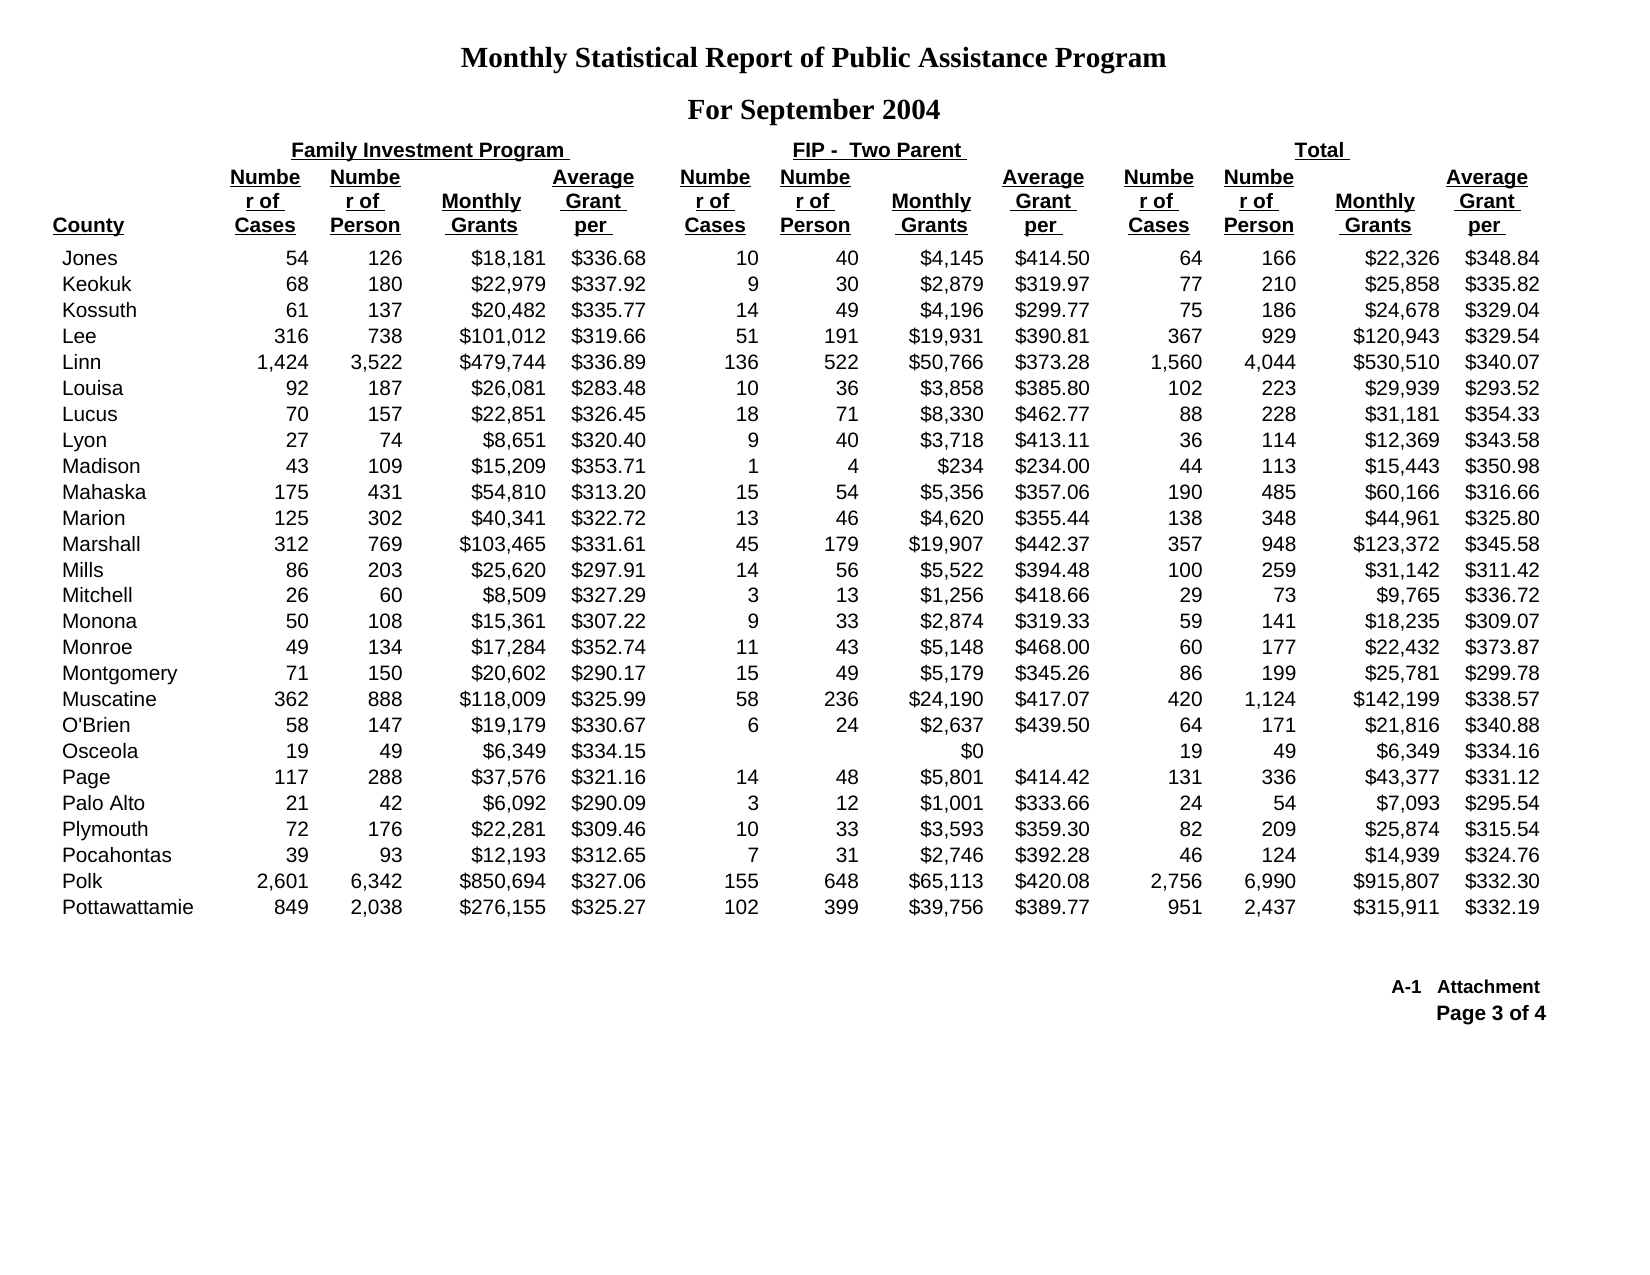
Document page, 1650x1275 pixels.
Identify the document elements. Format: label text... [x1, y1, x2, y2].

text Madison 43 109 $15,209 $353.71 1 4 $234 $234.00 44 113 $15,443 $350.98 [52, 454, 1575, 478]
text Monroe 49 134 $17,284 $352.74 11 43 $5,148 $468.00 60 177 $22,432 $373.87 [52, 635, 1575, 659]
text A-1 Attachment [52, 976, 1575, 997]
text County Cases Person Grants per Cases Person Grants per Cases Person Grants per [52, 213, 1575, 237]
text Pocahontas 39 93 $12,193 $312.65 7 31 $2,746 $392.28 46 124 $14,939 $324.76 [52, 843, 1575, 867]
text Muscatine 362 888 $118,009 $325.99 58 236 $24,190 $417.07 420 1,124 $142,199 $338.57 [52, 687, 1575, 711]
text Pottawattamie 849 2,038 $276,155 $325.27 102 399 $39,756 $389.77 951 2,437 $315,911 $332.19 [52, 894, 1575, 918]
text Palo Alto 21 42 $6,092 $290.09 3 12 $1,001 $333.66 24 54 $7,093 $295.54 [52, 791, 1575, 815]
text Marshall 312 769 $103,465 $331.61 45 179 $19,907 $442.37 357 948 $123,372 $345.58 [52, 531, 1575, 555]
text Monona 50 108 $15,361 $307.22 9 33 $2,874 $319.33 59 141 $18,235 $309.07 [52, 609, 1575, 633]
text Lucus 70 157 $22,851 $326.45 18 71 $8,330 $462.77 88 228 $31,181 $354.33 [52, 402, 1575, 426]
text Lyon 27 74 $8,651 $320.40 9 40 $3,718 $413.11 36 114 $12,369 $343.58 [52, 428, 1575, 452]
text Family Investment Program FIP - Two Parent Total [52, 138, 1575, 162]
text For September 2004 [52, 92, 1575, 125]
text Kossuth 61 137 $20,482 $335.77 14 49 $4,196 $299.77 75 186 $24,678 $329.04 [52, 298, 1575, 322]
text r of r of Monthly Grant r of r of Monthly Grant r of r of Monthly Grant [52, 189, 1575, 213]
text Osceola 19 49 $6,349 $334.15 $0 19 49 $6,349 $334.16 [52, 739, 1575, 763]
text Numbe Numbe Average Numbe Numbe Average Numbe Numbe Average [52, 165, 1575, 189]
text Marion 125 302 $40,341 $322.72 13 46 $4,620 $355.44 138 348 $44,961 $325.80 [52, 506, 1575, 529]
text Plymouth 72 176 $22,281 $309.46 10 33 $3,593 $359.30 82 209 $25,874 $315.54 [52, 817, 1575, 841]
text Linn 1,424 3,522 $479,744 $336.89 136 522 $50,766 $373.28 1,560 4,044 $530,510 $340.07 [52, 350, 1575, 374]
text Mitchell 26 60 $8,509 $327.29 3 13 $1,256 $418.66 29 73 $9,765 $336.72 [52, 583, 1575, 607]
text Polk 2,601 6,342 $850,694 $327.06 155 648 $65,113 $420.08 2,756 6,990 $915,807 $332.30 [52, 869, 1575, 893]
text Page 117 288 $37,576 $321.16 14 48 $5,801 $414.42 131 336 $43,377 $331.12 [52, 765, 1575, 789]
text Monthly Statistical Report of Public Assistance Program [52, 40, 1575, 73]
text Louisa 92 187 $26,081 $283.48 10 36 $3,858 $385.80 102 223 $29,939 $293.52 [52, 376, 1575, 400]
text Montgomery 71 150 $20,602 $290.17 15 49 $5,179 $345.26 86 199 $25,781 $299.78 [52, 661, 1575, 685]
text Lee 316 738 $101,012 $319.66 51 191 $19,931 $390.81 367 929 $120,943 $329.54 [52, 324, 1575, 348]
text Keokuk 68 180 $22,979 $337.92 9 30 $2,879 $319.97 77 210 $25,858 $335.82 [52, 272, 1575, 296]
text Mills 86 203 $25,620 $297.91 14 56 $5,522 $394.48 100 259 $31,142 $311.42 [52, 557, 1575, 581]
text Mahaska 175 431 $54,810 $313.20 15 54 $5,356 $357.06 190 485 $60,166 $316.66 [52, 479, 1575, 503]
text Page 3 of 4 [52, 1001, 1575, 1025]
text Jones 54 126 $18,181 $336.68 10 40 $4,145 $414.50 64 166 $22,326 $348.84 [52, 246, 1575, 270]
text O'Brien 58 147 $19,179 $330.67 6 24 $2,637 $439.50 64 171 $21,816 $340.88 [52, 713, 1575, 737]
